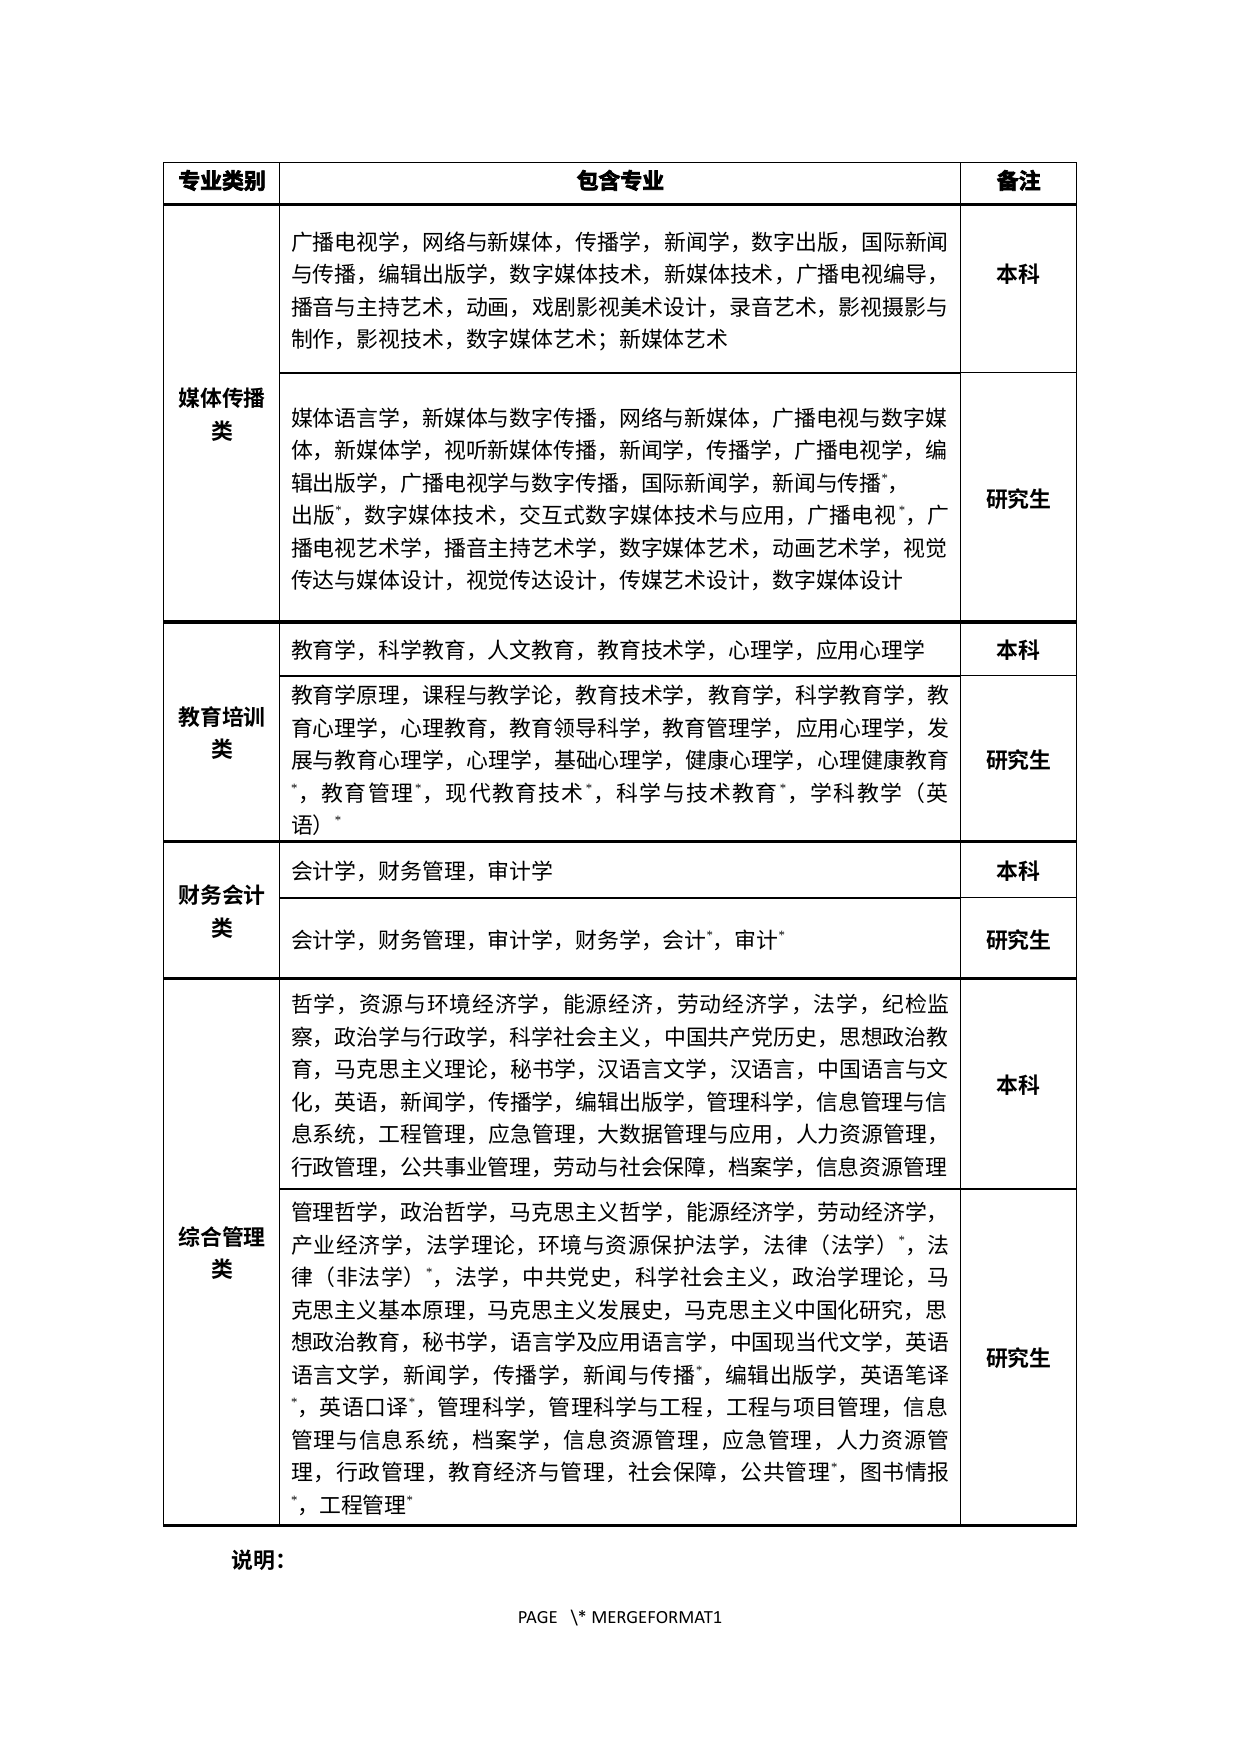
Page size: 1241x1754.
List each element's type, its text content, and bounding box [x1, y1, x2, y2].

table_cell 本科 [961, 980, 1076, 1188]
table_cell 教育培训类 [164, 624, 279, 840]
table_cell 研究生 [961, 676, 1076, 840]
table_cell 本科 [961, 206, 1076, 372]
table_cell 管理哲学，政治哲学，马克思主义哲学，能源经济学，劳动经济学，产业经济学，法学理论，环境与资源保护法学，法律（法学）*，法律（非法学）*，法学，中共党史，科学社会主义，政治学理论，马克思主义基本原理，马克思主义发展史，马克思主义中国化研究，思想政治教育，秘书学，语言学及应用语言学，中国现当代文学，英语语言文学，新闻学，传播学，新闻与传播*，编辑出版学，英语笔译*，英语口译*，管理科学，管理科学与工程，工程与项目管理，信息管理与信息系统，档案学，信息资源管理，应急管理，人力资源管理，行政管理，教育经济与管理，社会保障，公共管理*，图书情报*，工程管理* [280, 1190, 960, 1523]
table_cell 会计学，财务管理，审计学 [280, 843, 960, 897]
table_header 专业类别 [164, 163, 279, 203]
table_cell 广播电视学，网络与新媒体，传播学，新闻学，数字出版，国际新闻与传播，编辑出版学，数字媒体技术，新媒体技术，广播电视编导，播音与主持艺术，动画，戏剧影视美术设计，录音艺术，影视摄影与制作，影视技术，数字媒体艺术；新媒体艺术 [280, 206, 960, 372]
table_cell 研究生 [961, 373, 1076, 620]
table_cell 财务会计类 [164, 843, 279, 977]
table_header 备注 [961, 163, 1076, 203]
table_cell 本科 [961, 843, 1076, 897]
table_cell 媒体传播类 [164, 206, 279, 620]
table_cell 哲学，资源与环境经济学，能源经济，劳动经济学，法学，纪检监察，政治学与行政学，科学社会主义，中国共产党历史，思想政治教育，马克思主义理论，秘书学，汉语言文学，汉语言，中国语言与文化，英语，新闻学，传播学，编辑出版学，管理科学，信息管理与信息系统，工程管理，应急管理，大数据管理与应用，人力资源管理，行政管理，公共事业管理，劳动与社会保障，档案学，信息资源管理 [280, 980, 960, 1188]
table_cell 媒体语言学，新媒体与数字传播，网络与新媒体，广播电视与数字媒体，新媒体学，视听新媒体传播，新闻学，传播学，广播电视学，编辑出版学，广播电视学与数字传播，国际新闻学，新闻与传播*， 出版*，数字媒体技术，交互式数字媒体技术与应用，广播电视*，广播电视艺术学，播音主持艺术学，数字媒体艺术，动画艺术学，视觉传达与媒体设计，视觉传达设计，传媒艺术设计，数字媒体设计 [280, 374, 960, 620]
table_cell 教育学，科学教育，人文教育，教育技术学，心理学，应用心理学 [280, 624, 960, 674]
table_cell 本科 [961, 624, 1076, 674]
text 说明： [187, 1543, 1053, 1575]
table_cell 研究生 [961, 1190, 1076, 1523]
table_cell 教育学原理，课程与教学论，教育技术学，教育学，科学教育学，教育心理学，心理教育，教育领导科学，教育管理学，应用心理学，发展与教育心理学，心理学，基础心理学，健康心理学，心理健康教育*，教育管理*，现代教育技术*，科学与技术教育*，学科教学（英语）* [280, 677, 960, 840]
table_header 包含专业 [280, 163, 960, 203]
table_cell 研究生 [961, 898, 1076, 977]
table_cell 综合管理类 [164, 980, 279, 1523]
table_cell 会计学，财务管理，审计学，财务学，会计*，审计* [280, 899, 960, 977]
